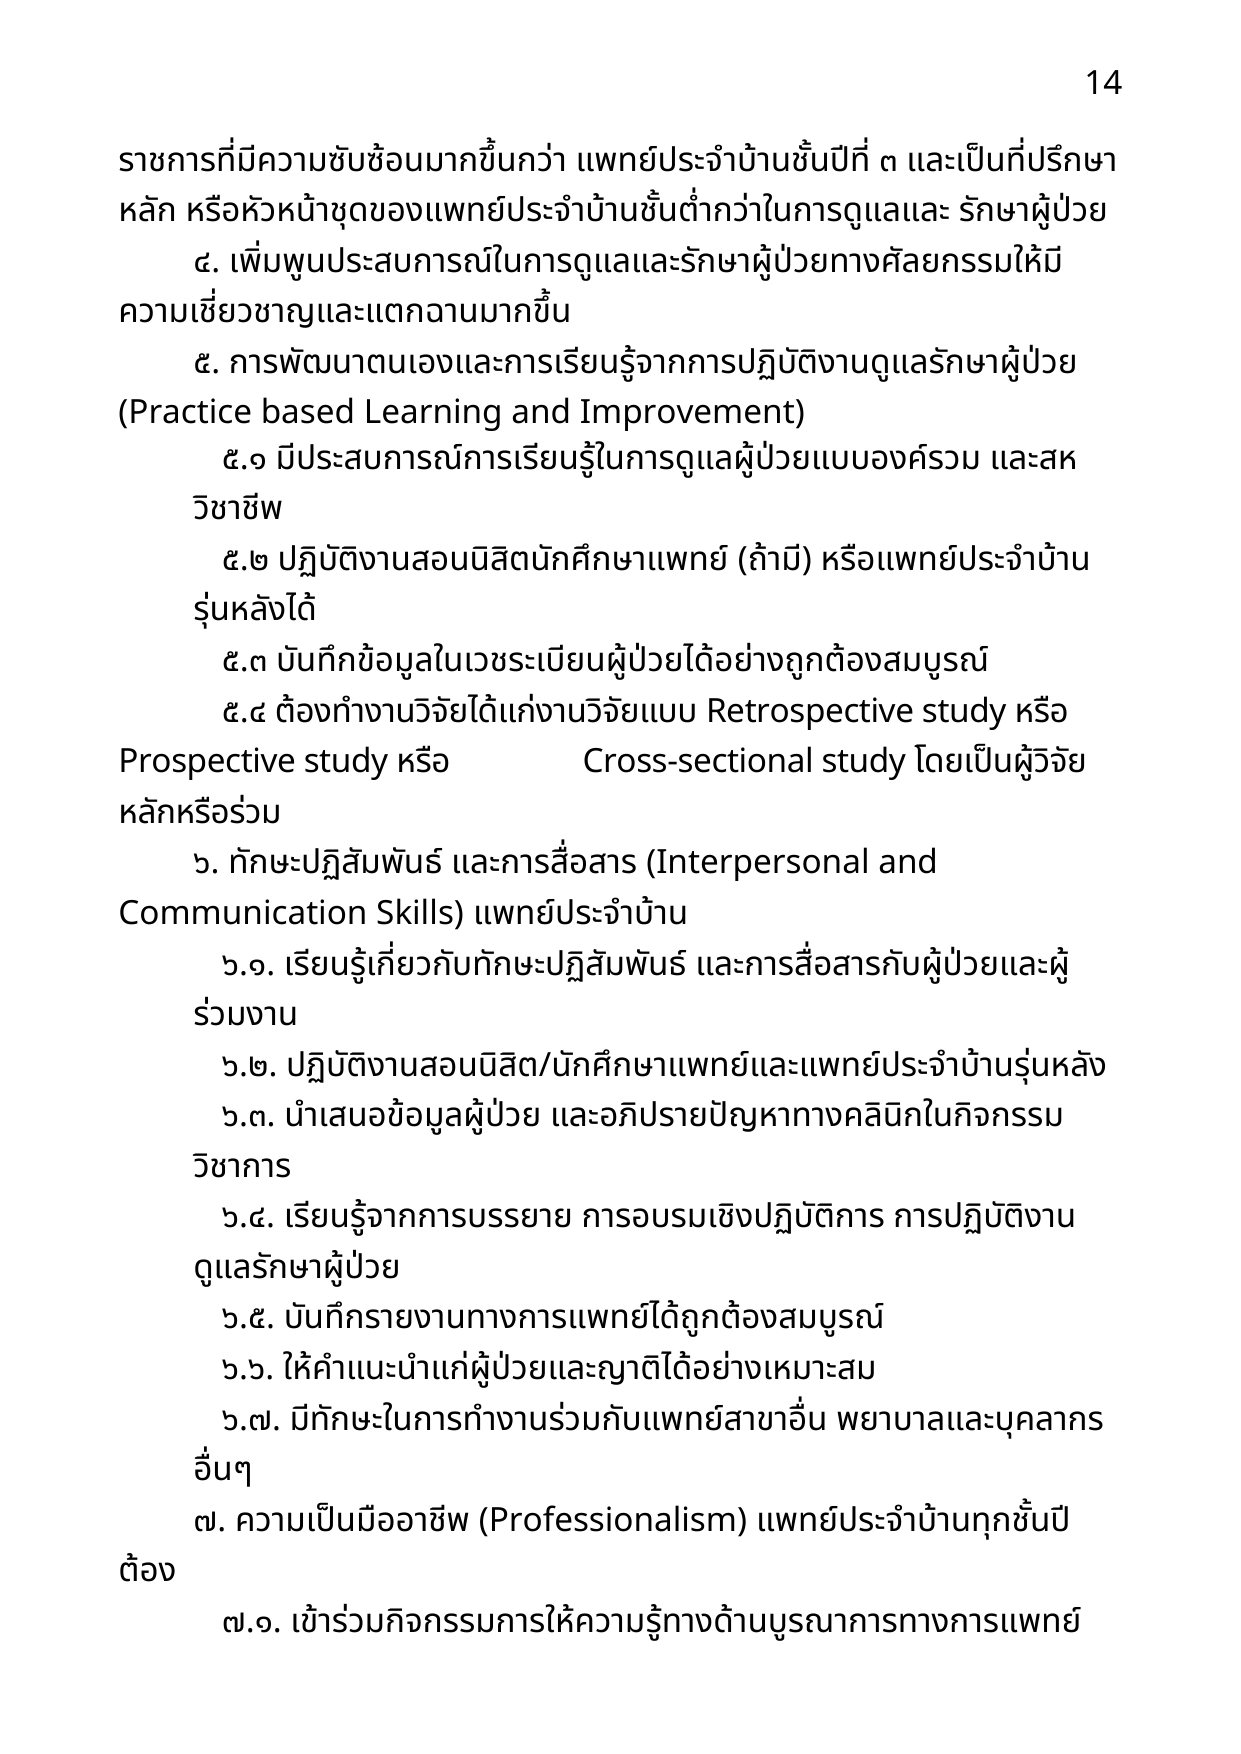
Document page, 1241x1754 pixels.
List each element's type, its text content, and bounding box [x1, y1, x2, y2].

text ๕.๒ ปฏิบัติงานสอนนิสิตนักศึกษาแพทย์ (ถ้ามี) หรือแพทย์ประจำบ้านรุ่นหลังได้ [193, 535, 1122, 636]
text ๖. ทักษะปฏิสัมพันธ์ และการสื่อสาร (Interpersonal and Communication Skills) แพทย์ประจำบ้าน [118, 838, 1122, 939]
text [118, 136, 1122, 237]
text ๖.๖. ให้คำแนะนำแก่ผู้ป่วยและญาติได้อย่างเหมาะสม [193, 1344, 1122, 1394]
text ๕.๓ บันทึกข้อมูลในเวชระเบียนผู้ป่วยได้อย่างถูกต้องสมบูรณ์ [193, 636, 1122, 686]
text ๕. การพัฒนาตนเองและการเรียนรู้จากการปฏิบัติงานดูแลรักษาผู้ป่วย (Practice based Learning and Improvement) [118, 338, 1122, 434]
text ๗.๑. เข้าร่วมกิจกรรมการให้ความรู้ทางด้านบูรณาการทางการแพทย์ [193, 1596, 1122, 1647]
text ๖.๕. บันทึกรายงานทางการแพทย์ได้ถูกต้องสมบูรณ์ [193, 1293, 1122, 1344]
text ๕.๔ ต้องทำงานวิจัยได้แก่งานวิจัยแบบ Retrospective study หรือ Prospective study หรือ Cross-sectional study โดยเป็นผู้วิจัยหลักหรือร่วม [118, 686, 1122, 838]
text ๔. เพิ่มพูนประสบการณ์ในการดูแลและรักษาผู้ป่วยทางศัลยกรรมให้มีความเชี่ยวชาญและแตกฉานมากขึ้น [118, 237, 1122, 338]
text ๖.๗. มีทักษะในการทำงานร่วมกับแพทย์สาขาอื่น พยาบาลและบุคลากรอื่นๆ [193, 1394, 1122, 1495]
text ๕.๑ มีประสบการณ์การเรียนรู้ในการดูแลผู้ป่วยแบบองค์รวม และสหวิชาชีพ [193, 434, 1122, 535]
text ๖.๑. เรียนรู้เกี่ยวกับทักษะปฏิสัมพันธ์ และการสื่อสารกับผู้ป่วยและผู้ร่วมงาน [193, 939, 1122, 1040]
text ๖.๔. เรียนรู้จากการบรรยาย การอบรมเชิงปฏิบัติการ การปฏิบัติงานดูแลรักษาผู้ป่วย [193, 1192, 1122, 1293]
text ๖.๒. ปฏิบัติงานสอนนิสิต/นักศึกษาแพทย์และแพทย์ประจำบ้านรุ่นหลัง [193, 1040, 1122, 1091]
text ๖.๓. นำเสนอข้อมูลผู้ป่วย และอภิปรายปัญหาทางคลินิกในกิจกรรมวิชาการ [193, 1091, 1122, 1192]
text ๗. ความเป็นมืออาชีพ (Professionalism) แพทย์ประจำบ้านทุกชั้นปีต้อง [118, 1495, 1122, 1596]
